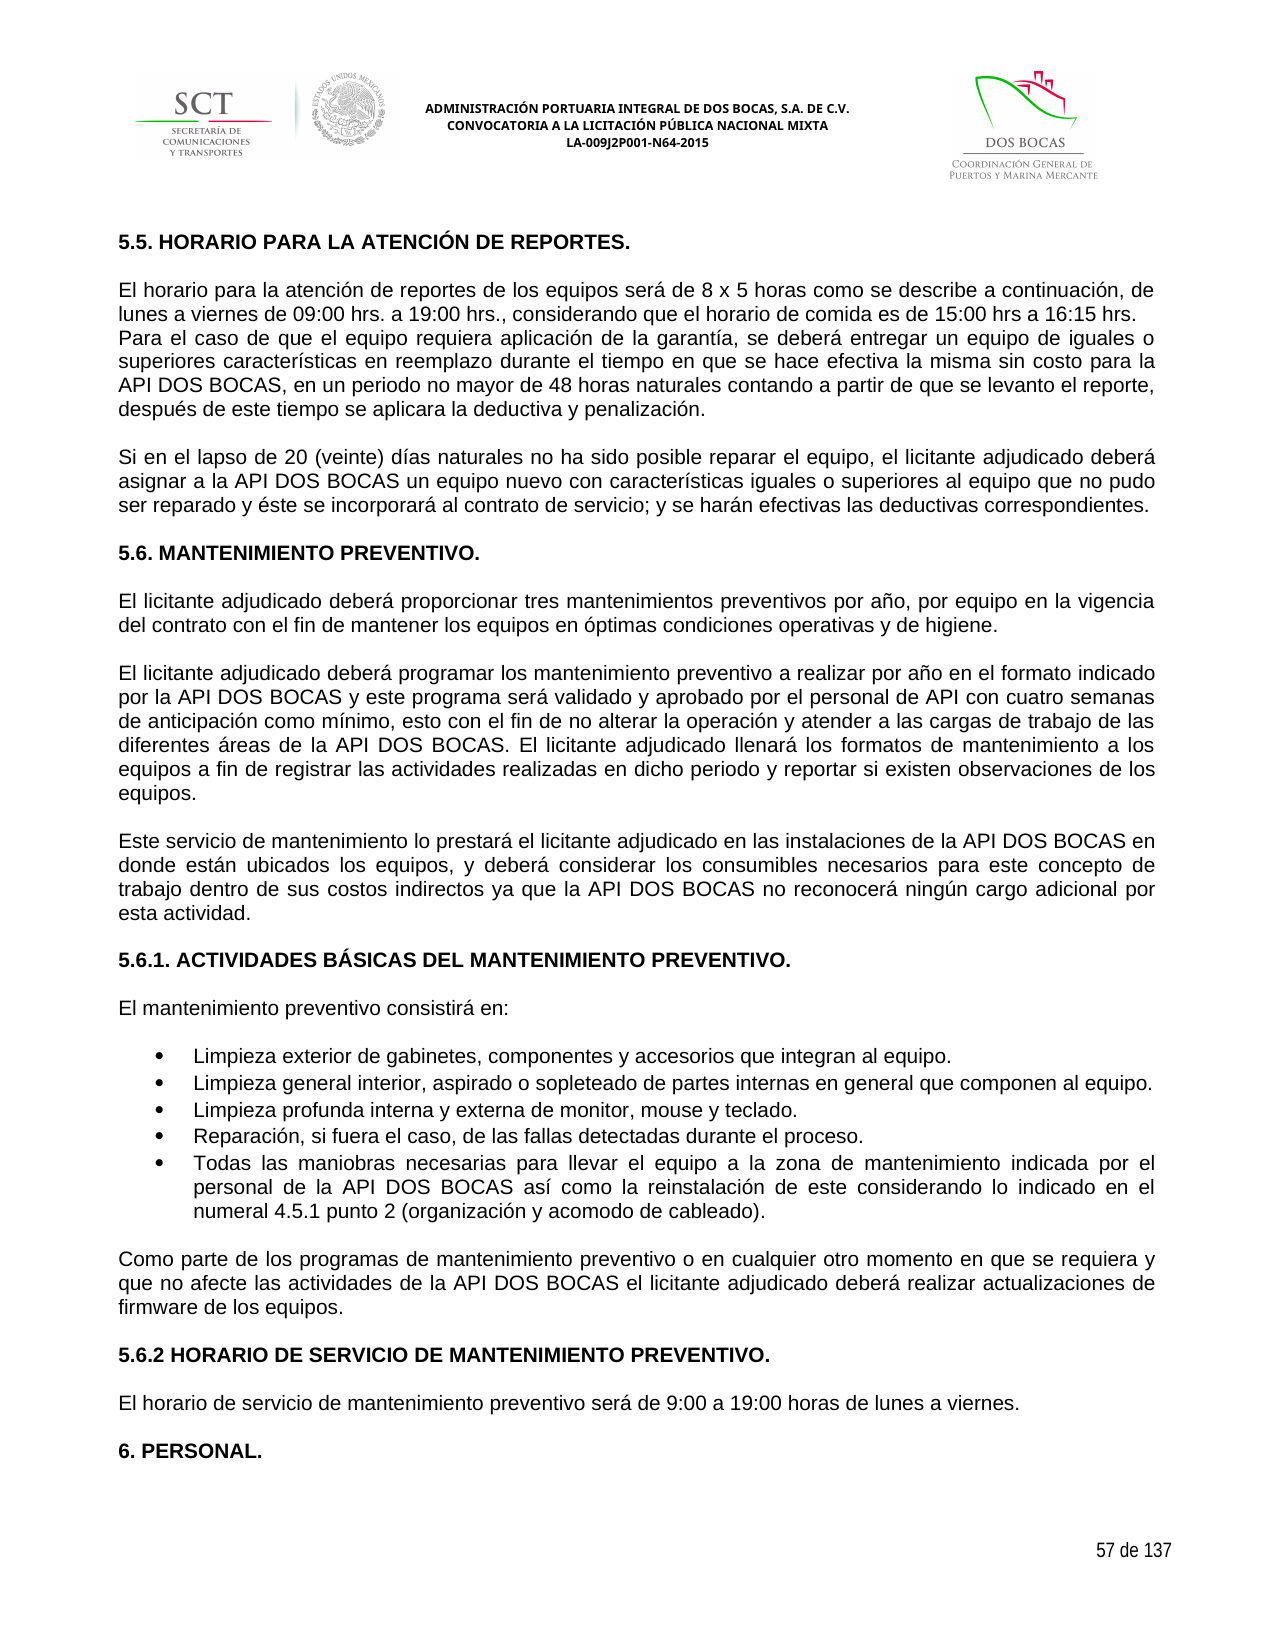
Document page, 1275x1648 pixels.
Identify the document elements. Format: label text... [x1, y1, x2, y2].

text Para el caso de que el equipo requiera aplicación de la garantía, se deberá entregar un equipo de iguales o superiores características en reemplazo durante el tiempo en que se hace efectiva la misma sin costo para la API DOS BOCAS, en un periodo no mayor de 48 horas naturales contando a partir de que se levanto el reporte, después de este tiempo se aplicara la deductiva y penalización. [118, 325, 1157, 421]
list Limpieza profunda interna y externa de monitor, mouse y teclado. [156, 1097, 1157, 1122]
picture [950, 71, 1098, 181]
text Como parte de los programas de mantenimiento preventivo o en cualquier otro momento en que se requiera y que no afecte las actividades de la API DOS BOCAS el licitante adjudicado deberá realizar actualizaciones de firmware de los equipos. [118, 1247, 1157, 1319]
text El licitante adjudicado deberá proporcionar tres mantenimientos preventivos por año, por equipo en la vigencia del contrato con el fin de mantener los equipos en óptimas condiciones operativas y de higiene. [118, 589, 1157, 637]
text Este servicio de mantenimiento lo prestará el licitante adjudicado en las instalaciones de la API DOS BOCAS en donde están ubicados los equipos, y deberá considerar los consumibles necesarios para este concepto de trabajo dentro de sus costos indirectos ya que la API DOS BOCAS no reconocerá ningún cargo adicional por esta actividad. [118, 828, 1157, 924]
text 5.5. HORARIO PARA LA ATENCIÓN DE REPORTES. [118, 229, 1157, 253]
text 6. PERSONAL. [118, 1438, 1157, 1462]
text El horario para la atención de reportes de los equipos será de 8 x 5 horas como se describe a continuación, de lunes a viernes de 09:00 hrs. a 19:00 hrs., considerando que el horario de comida es de 15:00 hrs a 16:15 hrs. [118, 277, 1157, 325]
list Reparación, si fuera el caso, de las fallas detectadas durante el proceso. [156, 1124, 1157, 1148]
picture [131, 71, 405, 159]
text El horario de servicio de mantenimiento preventivo será de 9:00 a 19:00 horas de lunes a viernes. [118, 1391, 1157, 1414]
text El licitante adjudicado deberá programar los mantenimiento preventivo a realizar por año en el formato indicado por la API DOS BOCAS y este programa será validado y aprobado por el personal de API con cuatro semanas de anticipación como mínimo, esto con el fin de no alterar la operación y atender a las cargas de trabajo de las diferentes áreas de la API DOS BOCAS. El licitante adjudicado llenará los formatos de mantenimiento a los equipos a fin de registrar las actividades realizadas en dicho periodo y reportar si existen observaciones de los equipos. [118, 661, 1157, 804]
text 5.6.2 HORARIO DE SERVICIO DE MANTENIMIENTO PREVENTIVO. [118, 1343, 1157, 1367]
list Limpieza exterior de gabinetes, componentes y accesorios que integran al equipo. [156, 1044, 1157, 1068]
list Todas las maniobras necesarias para llevar el equipo a la zona de mantenimiento indicada por el personal de la API DOS BOCAS así como la reinstalación de este considerando lo indicado en el numeral 4.5.1 punto 2 (organización y acomodo de cableado). [156, 1151, 1157, 1223]
text 5.6. MANTENIMIENTO PREVENTIVO. [118, 541, 1157, 565]
text 5.6.1. ACTIVIDADES BÁSICAS DEL MANTENIMIENTO PREVENTIVO. [118, 948, 1157, 972]
text Si en el lapso de 20 (veinte) días naturales no ha sido posible reparar el equipo, el licitante adjudicado deberá asignar a la API DOS BOCAS un equipo nuevo con características iguales o superiores al equipo que no pudo ser reparado y éste se incorporará al contrato de servicio; y se harán efectivas las deductivas correspondientes. [118, 445, 1157, 517]
list Limpieza general interior, aspirado o sopleteado de partes internas en general que componen al equipo. [156, 1071, 1157, 1095]
text El mantenimiento preventivo consistirá en: [118, 996, 1157, 1020]
